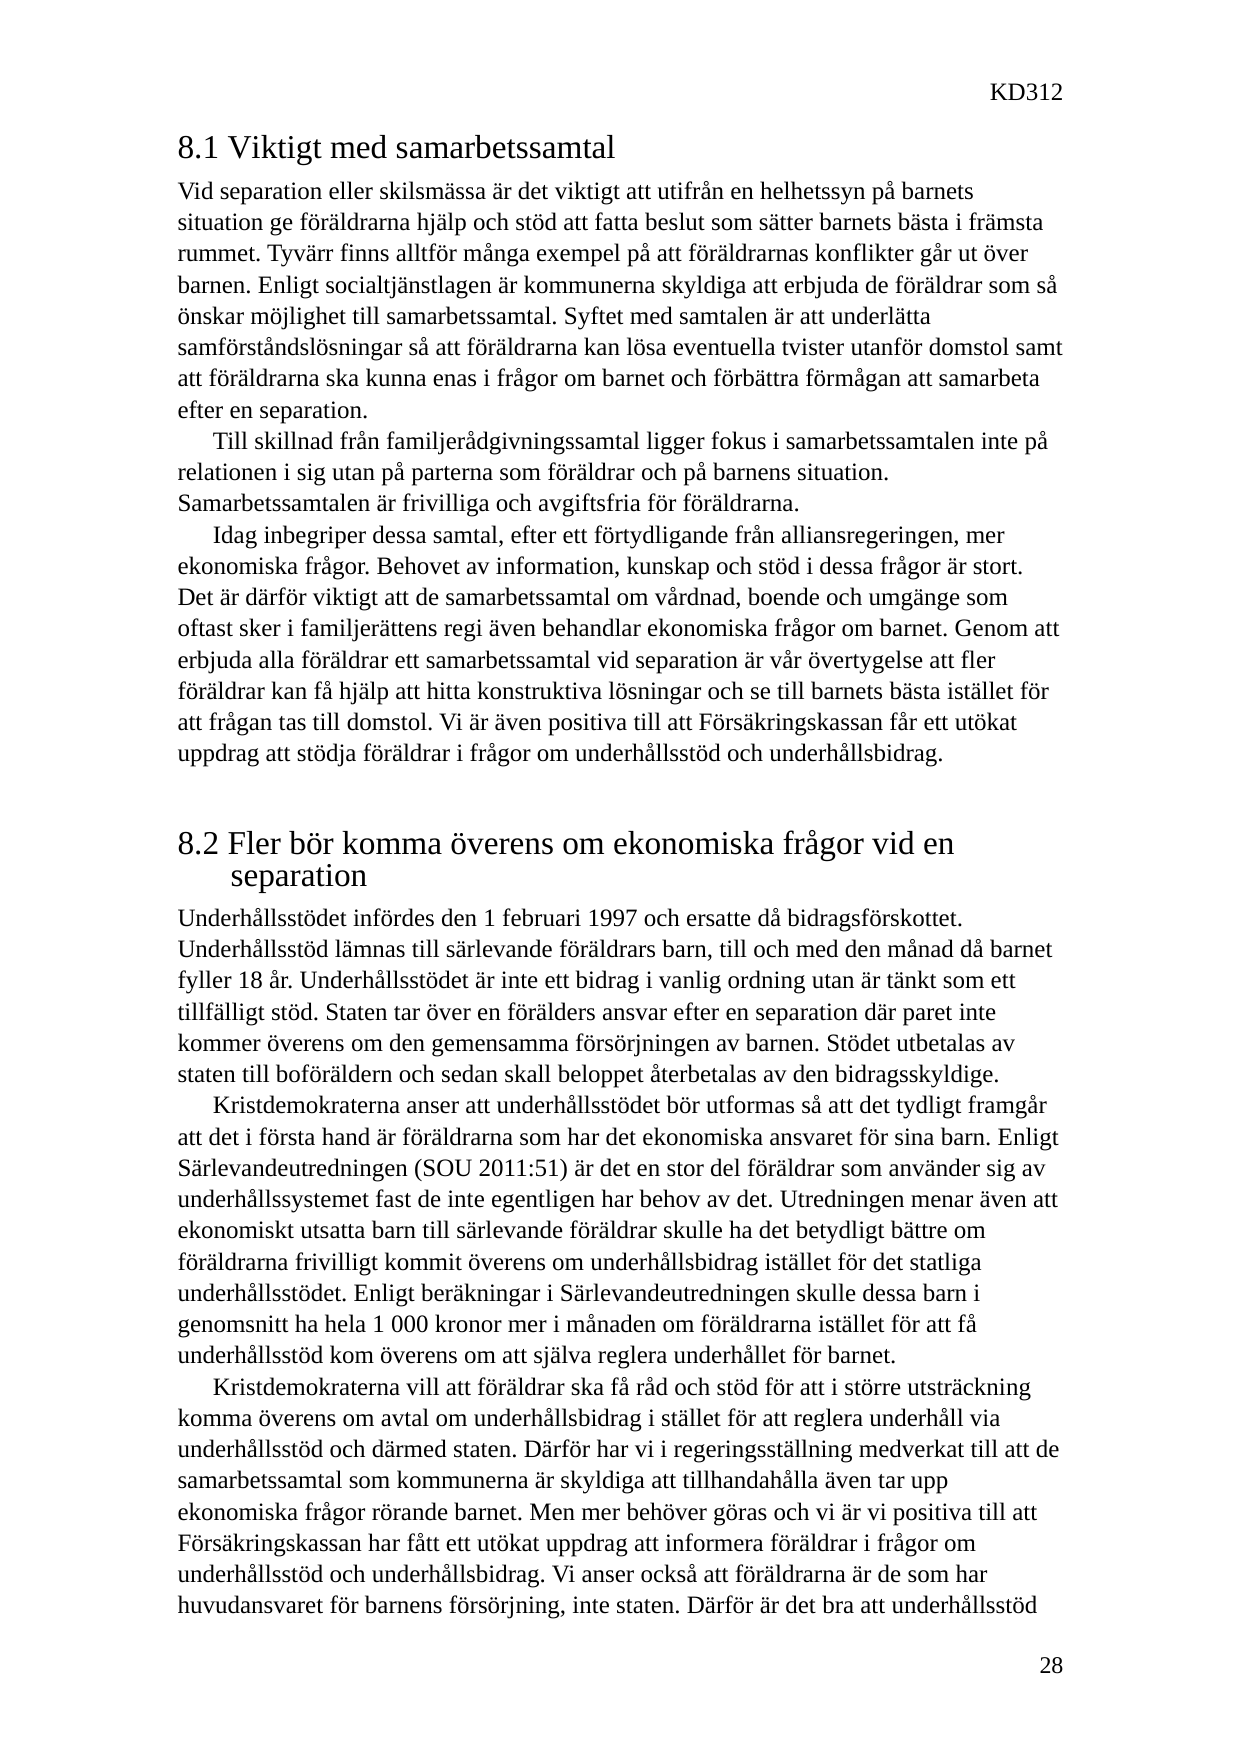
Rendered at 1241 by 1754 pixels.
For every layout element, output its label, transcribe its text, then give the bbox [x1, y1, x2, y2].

text Kristdemokraterna anser att underhållsstödet bör utformas så att det tydligt framgår att det i första hand är föräldrarna som har det ekonomiska ansvaret för sina barn. Enligt Särlevandeutredningen (SOU 2011:51) är det en stor del föräldrar som använder sig av underhållssystemet fast de inte egentligen har behov av det. Utredningen menar även att ekonomiskt utsatta barn till särlevande föräldrar skulle ha det betydligt bättre om föräldrarna frivilligt kommit överens om underhållsbidrag istället för det statliga underhållsstödet. Enligt beräkningar i Särlevandeutredningen skulle dessa barn i genomsnitt ha hela 1 000 kronor mer i månaden om föräldrarna istället för att få underhållsstöd kom överens om att själva reglera underhållet för barnet. [177, 1088, 1063, 1369]
text Till skillnad från familjerådgivningssamtal ligger fokus i samarbetssamtalen inte på relationen i sig utan på parterna som föräldrar och på barnens situation. Samarbetssamtalen är frivilliga och avgiftsfria för föräldrarna. [177, 423, 1063, 517]
text Fler bör komma överens om ekonomiska frågor vid en separation [177, 830, 1063, 892]
text Idag inbegriper dessa samtal, efter ett förtydligande från alliansregeringen, mer ekonomiska frågor. Behovet av information, kunskap och stöd i dessa frågor är stort. Det är därför viktigt att de samarbetssamtal om vårdnad, boende och umgänge som oftast sker i familjerättens regi även behandlar ekonomiska frågor om barnet. Genom att erbjuda alla föräldrar ett samarbetssamtal vid separation är vår övertygelse att fler föräldrar kan få hjälp att hitta konstruktiva lösningar och se till barnets bästa istället för att frågan tas till domstol. Vi är även positiva till att Försäkringskassan får ett utökat uppdrag att stödja föräldrar i frågor om underhållsstöd och underhållsbidrag. [177, 517, 1063, 767]
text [177, 1369, 1063, 1619]
text Viktigt med samarbetssamtal [177, 134, 1063, 165]
text Vid separation eller skilsmässa är det viktigt att utifrån en helhetssyn på barnets situation ge föräldrarna hjälp och stöd att fatta beslut som sätter barnets bästa i främsta rummet. Tyvärr finns alltför många exempel på att föräldrarnas konflikter går ut över barnen. Enligt socialtjänstlagen är kommunerna skyldiga att erbjuda de föräldrar som så önskar möjlighet till samarbetssamtal. Syftet med samtalen är att underlätta samförståndslösningar så att föräldrarna kan lösa eventuella tvister utanför domstol samt att föräldrarna ska kunna enas i frågor om barnet och förbättra förmågan att samarbeta efter en separation. [177, 173, 1063, 423]
text Underhållsstödet infördes den 1 februari 1997 och ersatte då bidragsförskottet. Underhållsstöd lämnas till särlevande föräldrars barn, till och med den månad då barnet fyller 18 år. Underhållsstödet är inte ett bidrag i vanlig ordning utan är tänkt som ett tillfälligt stöd. Staten tar över en förälders ansvar efter en separation där paret inte kommer överens om den gemensamma försörjningen av barnen. Stödet utbetalas av staten till boföräldern och sedan skall beloppet återbetalas av den bidragsskyldige. [177, 901, 1063, 1088]
